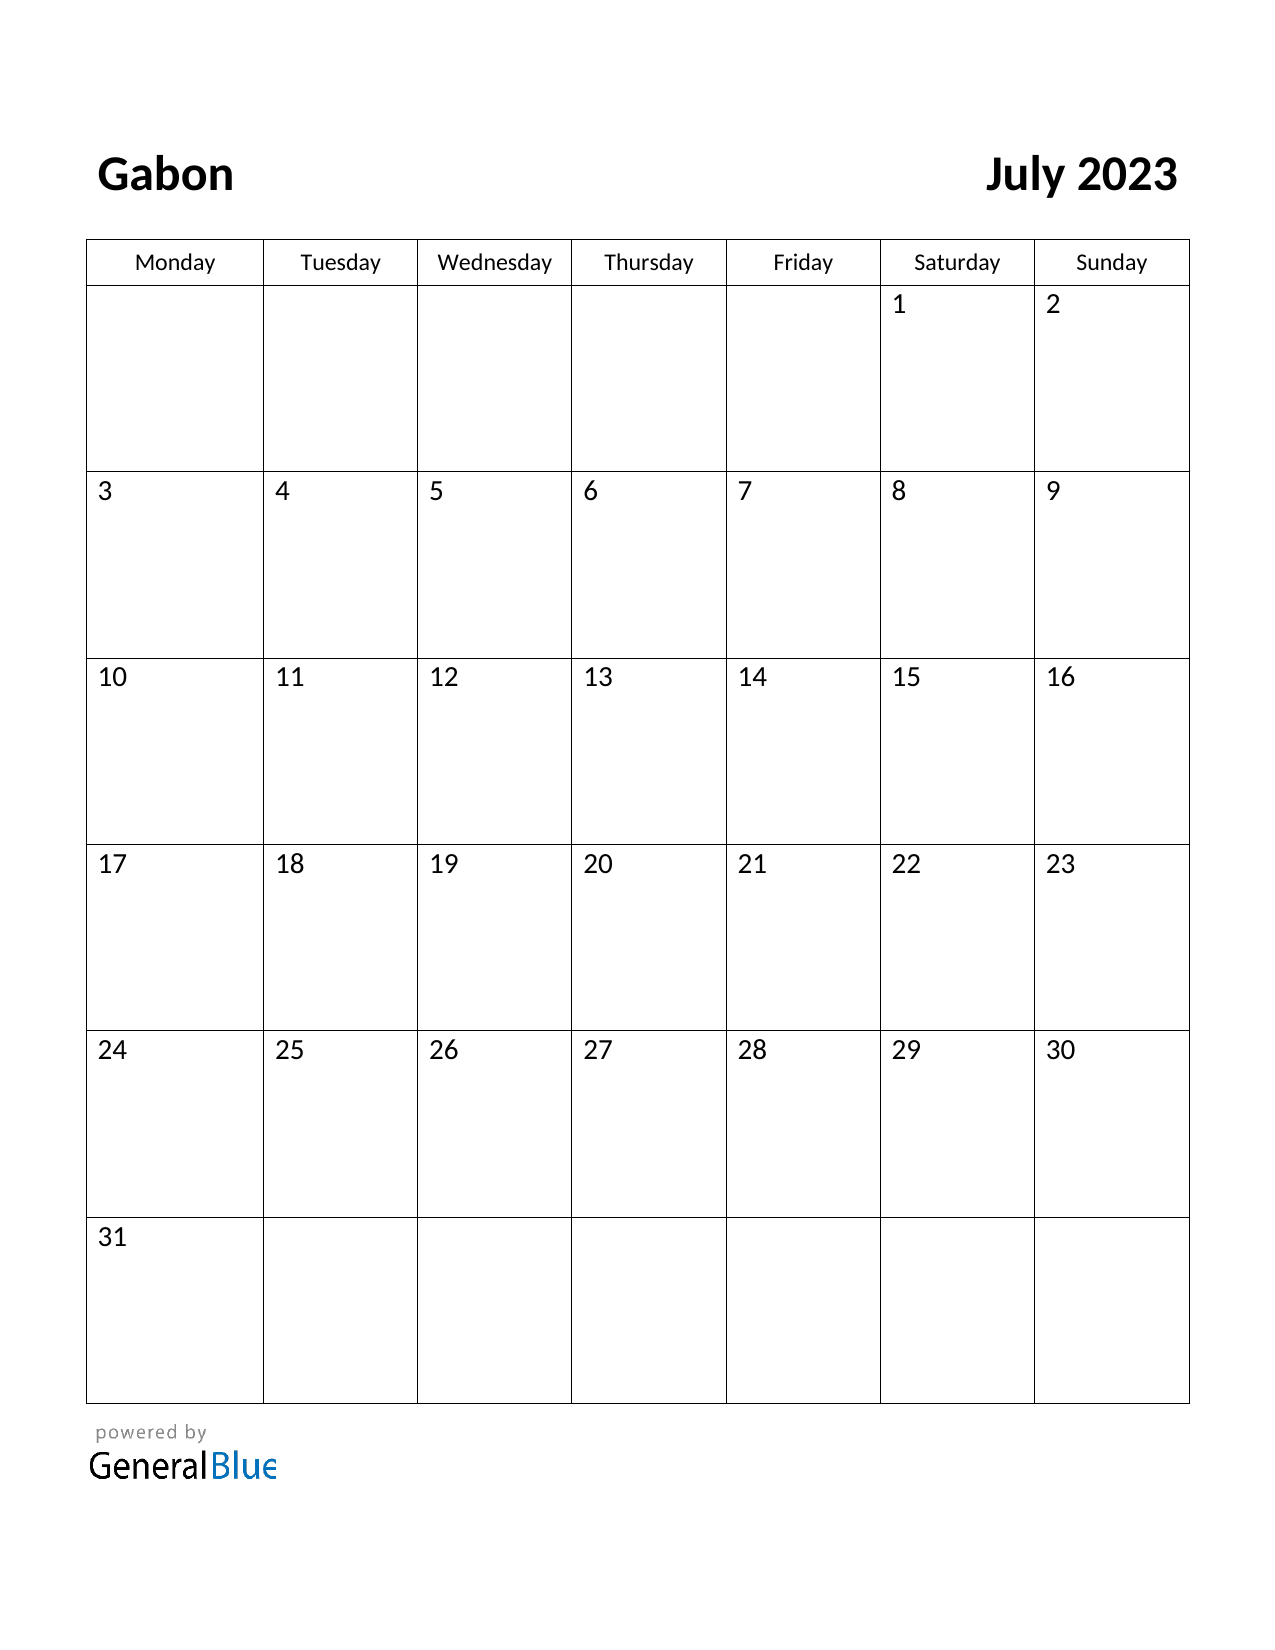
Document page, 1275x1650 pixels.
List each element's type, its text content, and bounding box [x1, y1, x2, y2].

table_cell [264, 1064, 417, 1217]
table_cell Friday [727, 240, 880, 284]
table_cell [264, 691, 417, 844]
table_cell Sunday [1035, 240, 1189, 284]
table_cell [881, 1064, 1034, 1217]
table_cell 12 [418, 659, 571, 691]
table_cell [418, 318, 571, 471]
table_cell 5 [418, 472, 571, 504]
table_header Gabon [86, 105, 572, 239]
table_cell [87, 318, 263, 471]
table_cell [881, 1218, 1034, 1250]
table_cell [881, 1250, 1034, 1403]
table_cell [727, 1064, 880, 1217]
table_header July 2023 [572, 105, 1189, 239]
table_cell [264, 878, 417, 1030]
table_cell [264, 318, 417, 471]
table_cell 19 [418, 845, 571, 877]
table_cell [1035, 505, 1189, 657]
table_cell 3 [87, 472, 263, 504]
table_cell 29 [881, 1031, 1034, 1064]
table_cell 4 [264, 472, 417, 504]
table_cell [727, 1250, 880, 1403]
table_cell [881, 691, 1034, 844]
table_cell 15 [881, 659, 1034, 691]
table_cell [87, 878, 263, 1030]
table_cell [727, 1218, 880, 1250]
table_cell [572, 318, 726, 471]
table_cell 27 [572, 1031, 726, 1064]
table_cell [572, 691, 726, 844]
table_cell 18 [264, 845, 417, 877]
table_cell [1035, 1064, 1189, 1217]
table_cell [264, 286, 417, 318]
table_cell [87, 286, 263, 318]
table_cell [264, 505, 417, 657]
table_cell [881, 505, 1034, 657]
table_cell Saturday [881, 240, 1034, 284]
table_cell [727, 691, 880, 844]
table_cell [264, 1250, 417, 1403]
table_cell 10 [87, 659, 263, 691]
table_cell [881, 878, 1034, 1030]
table_cell [418, 1064, 571, 1217]
table_cell [572, 286, 726, 318]
table_cell [572, 1064, 726, 1217]
table_cell [87, 691, 263, 844]
table_cell [418, 1250, 571, 1403]
table_cell 22 [881, 845, 1034, 877]
table_cell [87, 1064, 263, 1217]
picture [88, 1421, 276, 1484]
table_cell [572, 505, 726, 657]
table_cell [881, 318, 1034, 471]
table_cell 21 [727, 845, 880, 877]
table_cell 11 [264, 659, 417, 691]
table_cell [418, 286, 571, 318]
table_cell 30 [1035, 1031, 1189, 1064]
table_cell [418, 1218, 571, 1250]
table_cell Monday [87, 240, 263, 284]
table_cell [418, 691, 571, 844]
table_cell [727, 286, 880, 318]
table_cell 9 [1035, 472, 1189, 504]
table_cell [1035, 1218, 1189, 1250]
table_cell 2 [1035, 286, 1189, 318]
table_cell [1035, 1250, 1189, 1403]
table_cell Tuesday [264, 240, 417, 284]
table_cell 17 [87, 845, 263, 877]
table_cell 7 [727, 472, 880, 504]
table_cell 1 [881, 286, 1034, 318]
table_cell 26 [418, 1031, 571, 1064]
table_cell Thursday [572, 240, 726, 284]
table_cell [727, 505, 880, 657]
table_cell 24 [87, 1031, 263, 1064]
table_cell [87, 1250, 263, 1403]
table_cell 28 [727, 1031, 880, 1064]
table_cell [264, 1218, 417, 1250]
table_cell 8 [881, 472, 1034, 504]
table_cell 20 [572, 845, 726, 877]
table_cell [418, 505, 571, 657]
table_cell 31 [87, 1218, 263, 1250]
table_cell 16 [1035, 659, 1189, 691]
table_cell [572, 1218, 726, 1250]
table_cell 13 [572, 659, 726, 691]
table_cell Wednesday [418, 240, 571, 284]
table_cell [572, 1250, 726, 1403]
table_cell 14 [727, 659, 880, 691]
table_cell [87, 505, 263, 657]
table_cell 23 [1035, 845, 1189, 877]
table_cell [727, 318, 880, 471]
table_cell 25 [264, 1031, 417, 1064]
table_cell [1035, 878, 1189, 1030]
table_cell [1035, 318, 1189, 471]
table_cell [572, 878, 726, 1030]
table_cell [86, 1404, 1189, 1502]
table_cell [1035, 691, 1189, 844]
table_cell 6 [572, 472, 726, 504]
table_cell [418, 878, 571, 1030]
table_cell [727, 878, 880, 1030]
